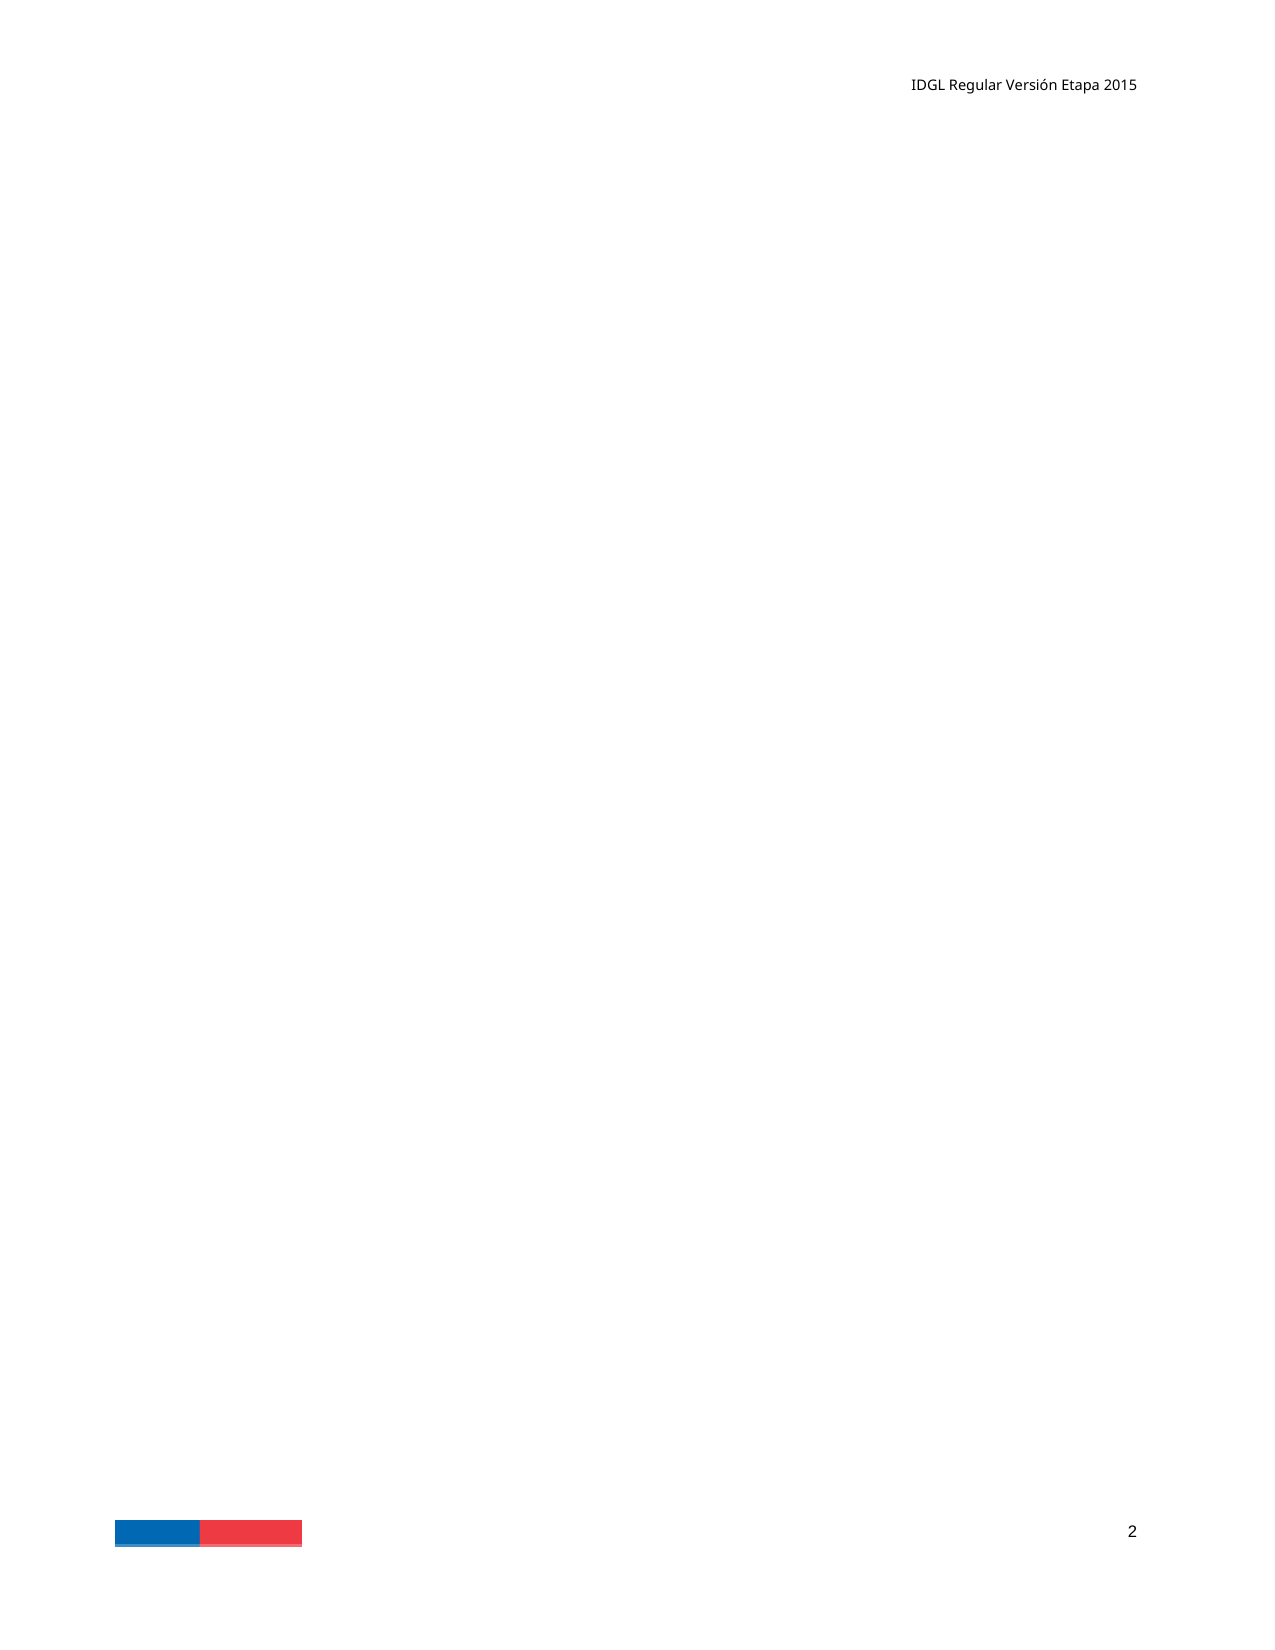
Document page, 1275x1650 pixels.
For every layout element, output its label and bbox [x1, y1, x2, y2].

picture [115, 1520, 302, 1547]
